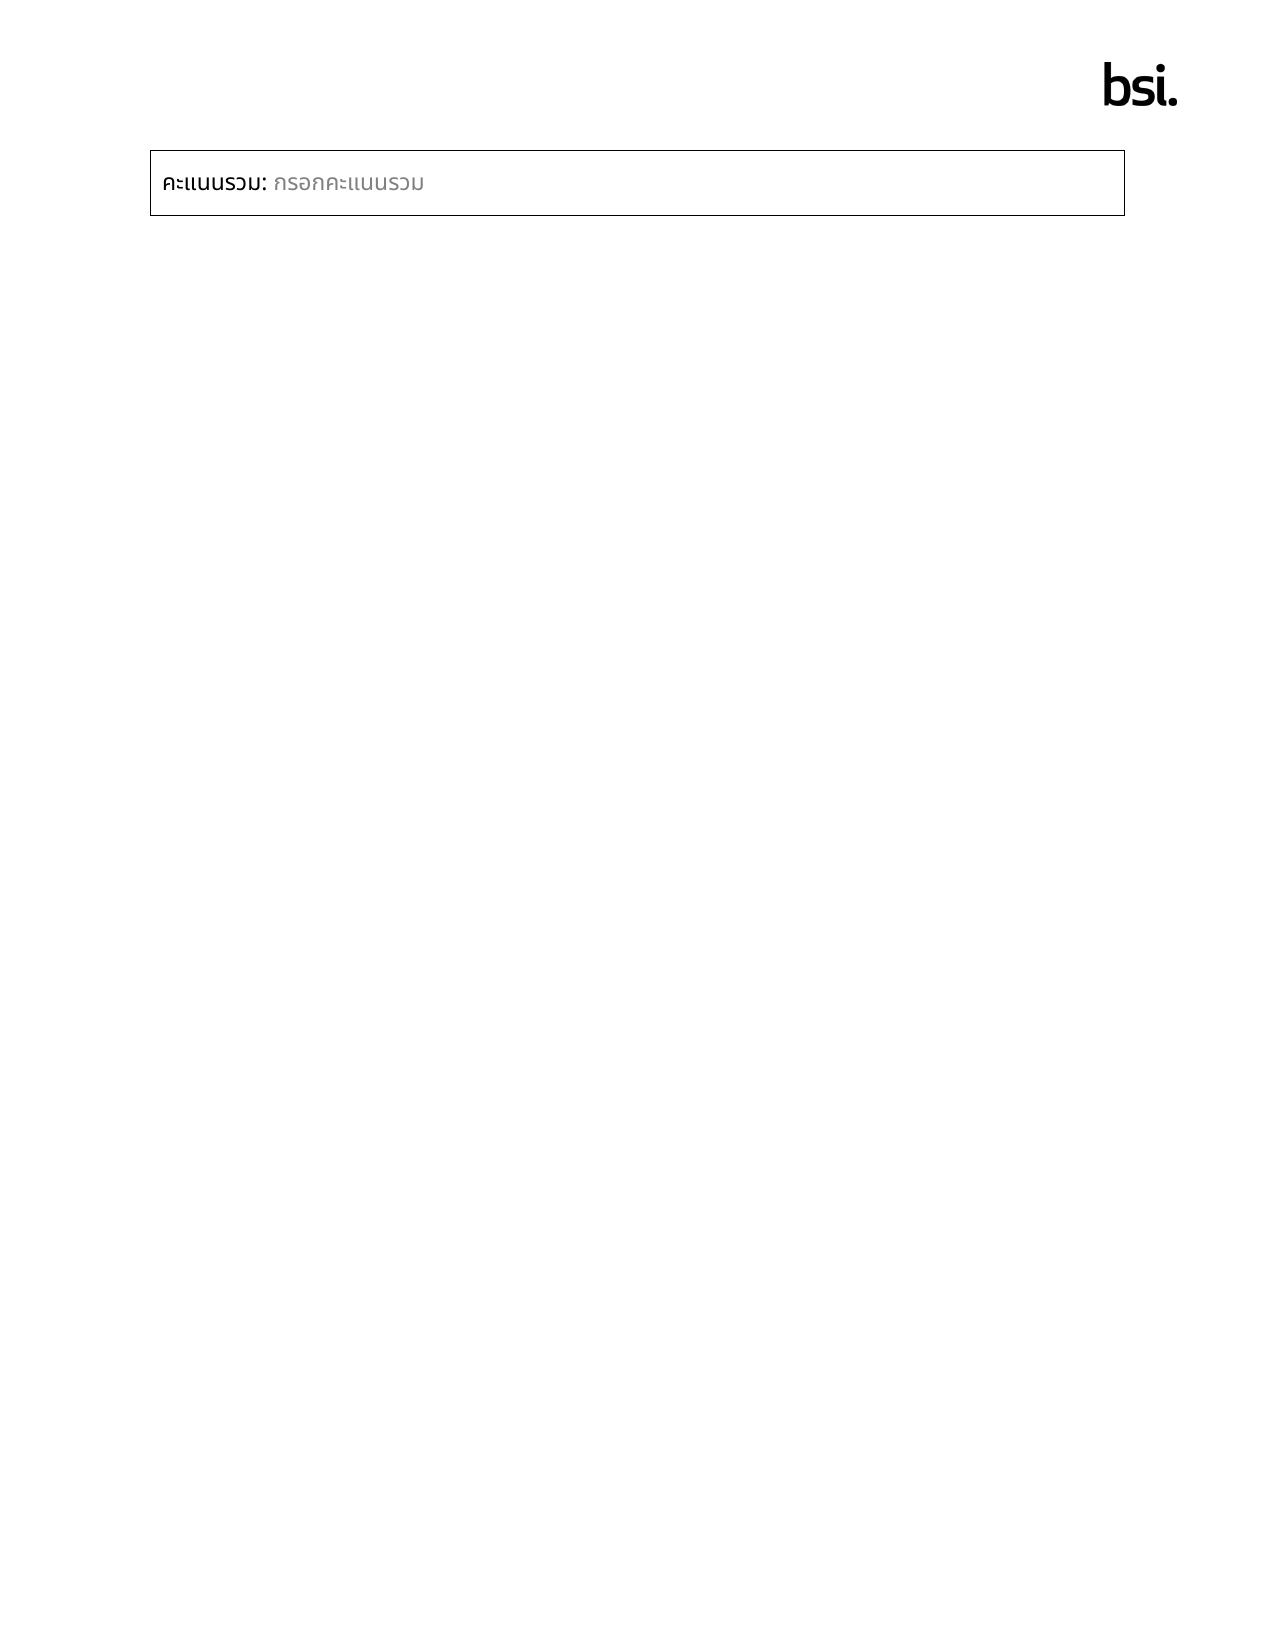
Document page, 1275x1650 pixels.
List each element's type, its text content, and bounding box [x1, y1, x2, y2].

table_cell คะแนนรวม: [151, 151, 1124, 214]
picture [1096, 58, 1185, 109]
